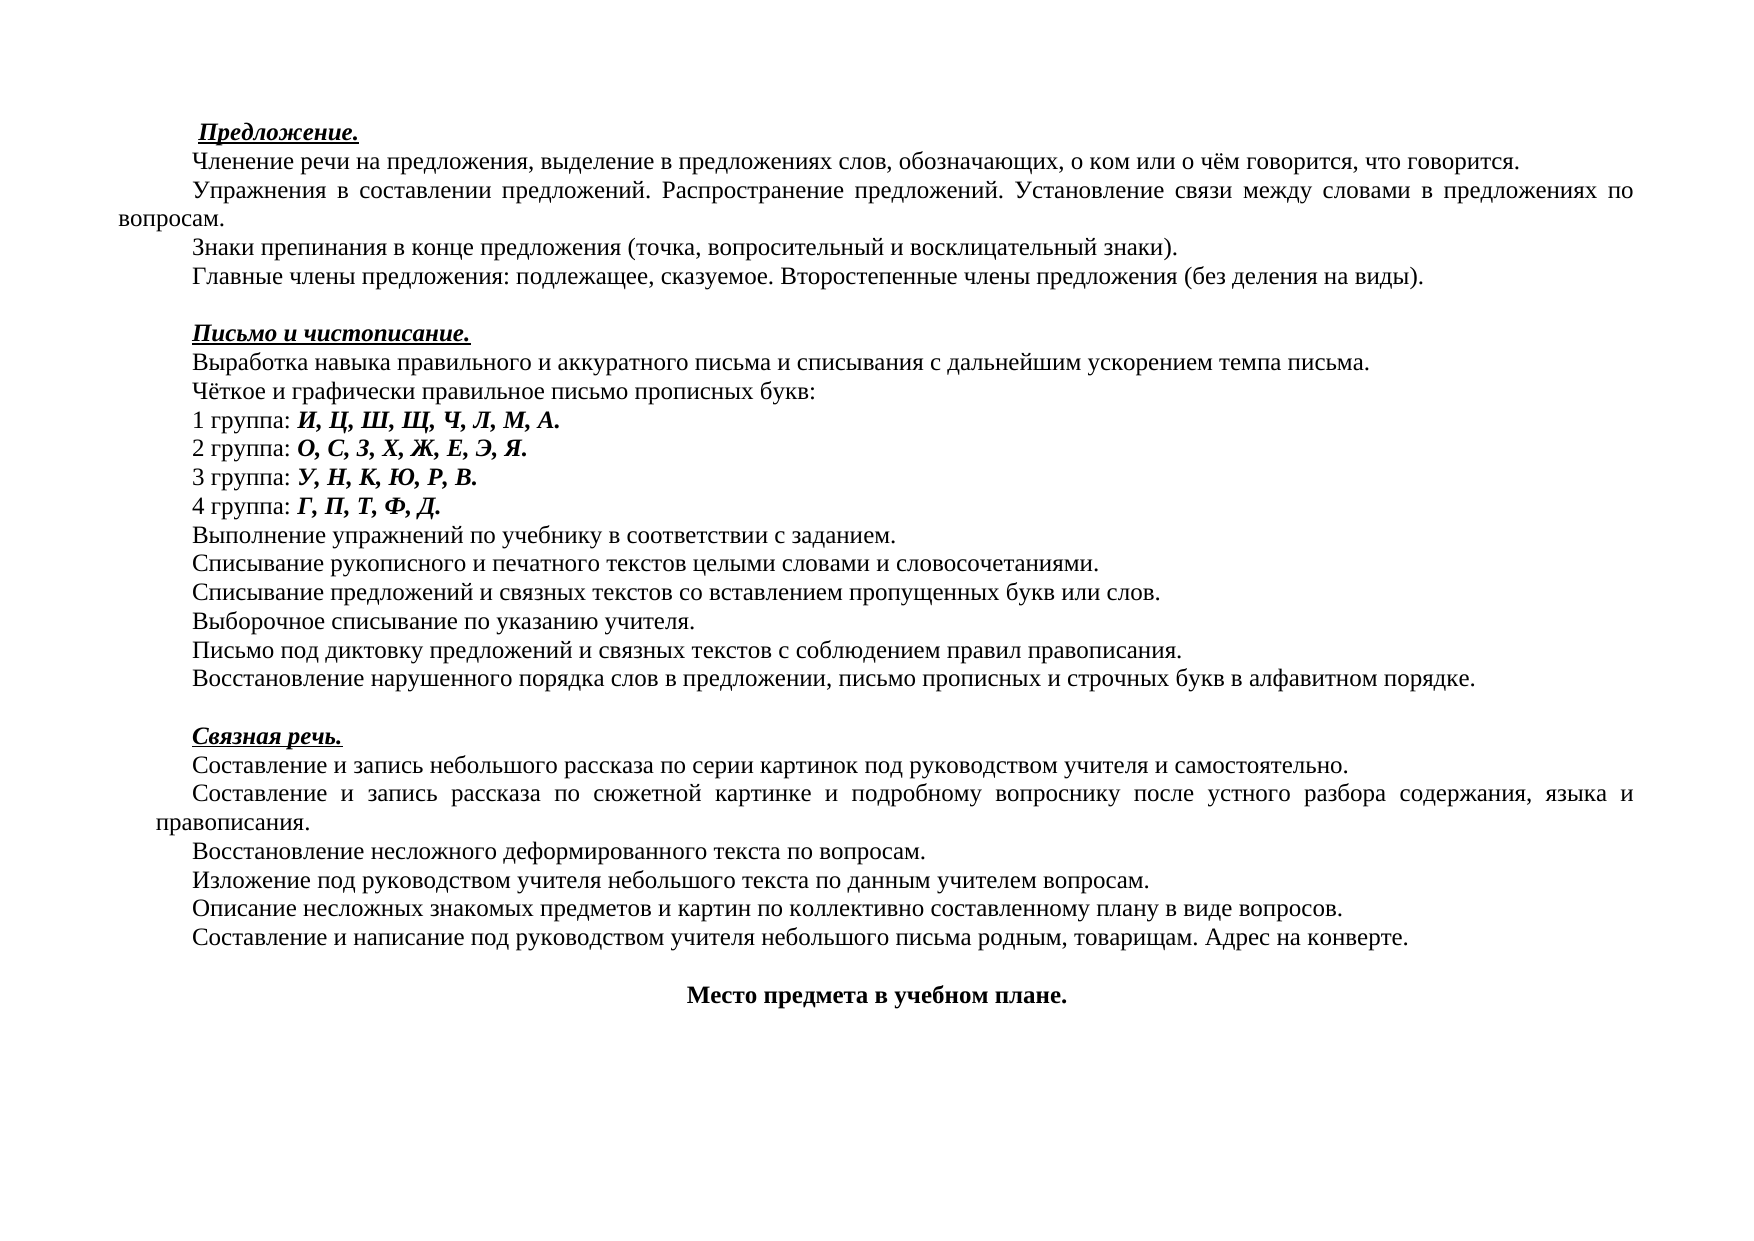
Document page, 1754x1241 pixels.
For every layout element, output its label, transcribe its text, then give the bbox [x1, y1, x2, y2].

text Знаки препинания в конце предложения (точка, вопросительный и восклицательный знаки). [118, 232, 1636, 261]
text Списывание рукописного и печатного текстов целыми словами и словосочетаниями. [118, 548, 1636, 577]
text Составление и запись небольшого рассказа по серии картинок под руководством учителя и самостоятельно. [156, 750, 1636, 778]
text 2 группа: О, С, З, Х, Ж, Е, Э, Я. [118, 433, 1636, 462]
text Списывание предложений и связных текстов со вставлением пропущенных букв или слов. [118, 577, 1636, 606]
text Составление и запись рассказа по сюжетной картинке и подробному вопроснику после устного разбора содержания, языка и правописания. [156, 778, 1636, 836]
text Предложение. [118, 117, 1636, 146]
text Связная речь. [118, 721, 1636, 750]
text Выработка навыка правильного и аккуратного письма и списывания с дальнейшим ускорением темпа письма. [118, 347, 1636, 376]
text Восстановление несложного деформированного текста по вопросам. [156, 836, 1636, 865]
text Главные члены предложения: подлежащее, сказуемое. Второстепенные члены предложения (без деления на виды). [118, 261, 1636, 290]
text Описание несложных знакомых предметов и картин по коллективно составленному плану в виде вопросов. [156, 893, 1636, 922]
text Письмо под диктовку предложений и связных текстов с соблюдением правил правописания. [118, 635, 1636, 663]
text Изложение под руководством учителя небольшого текста по данным учителем вопросам. [156, 865, 1636, 893]
text Составление и написание под руководством учителя небольшого письма родным, товарищам. Адрес на конверте. [156, 922, 1636, 951]
text Упражнения в составлении предложений. Распространение предложений. Установление связи между словами в предложениях по вопросам. [118, 175, 1636, 232]
text 4 группа: Г, П, Т, Ф, Д. [118, 491, 1636, 520]
text Чёткое и графически правильное письмо прописных букв: [118, 376, 1636, 405]
text Письмо и чистописание. [118, 318, 1636, 347]
text 3 группа: У, Н, К, Ю, Р, В. [118, 462, 1636, 491]
text Место предмета в учебном плане. [118, 980, 1636, 1008]
text Выполнение упражнений по учебнику в соответствии с заданием. [118, 520, 1636, 548]
text Членение речи на предложения, выделение в предложениях слов, обозначающих, о ком или о чём говорится, что говорится. [118, 146, 1636, 175]
text Выборочное списывание по указанию учителя. [118, 606, 1636, 635]
text 1 группа: И, Ц, Ш, Щ, Ч, Л, М, А. [118, 405, 1636, 433]
text Восстановление нарушенного порядка слов в предложении, письмо прописных и строчных букв в алфавитном порядке. [118, 663, 1636, 692]
